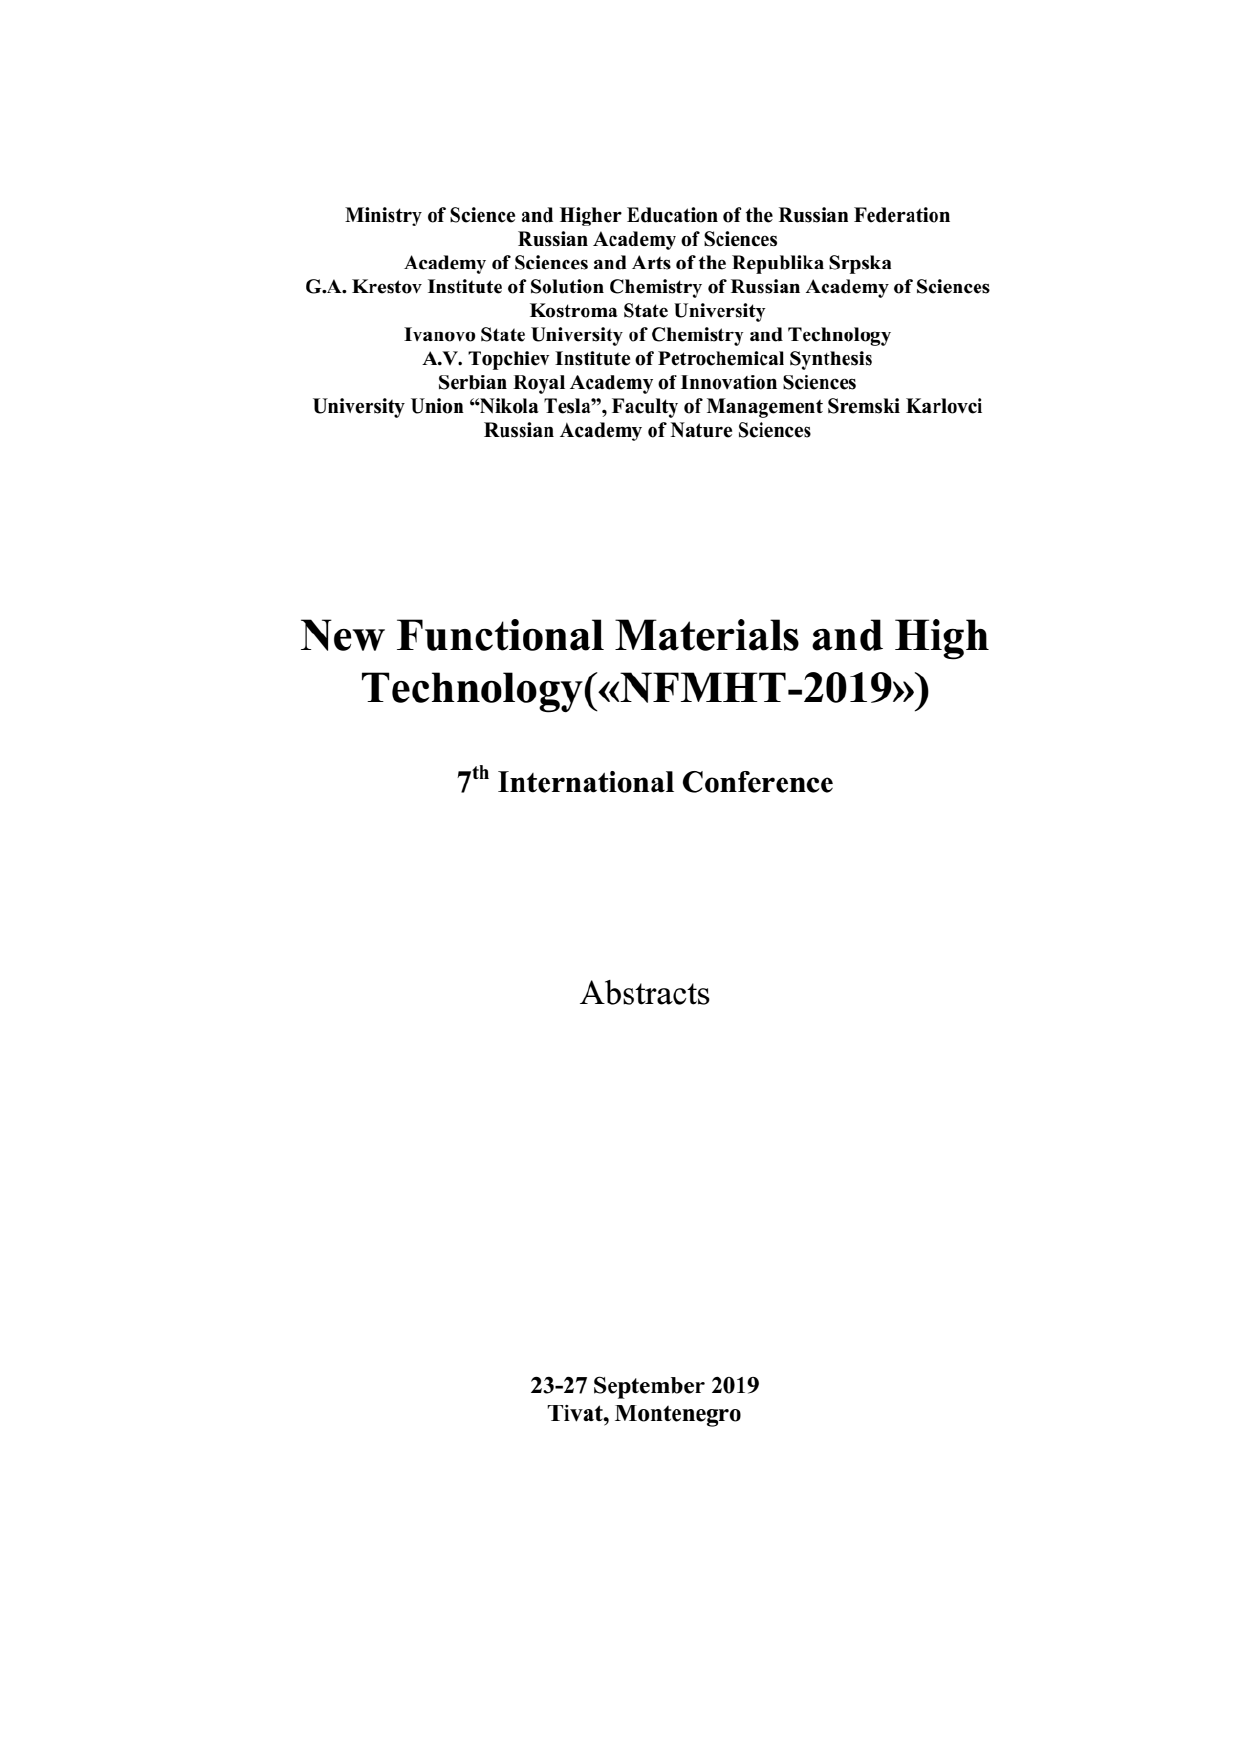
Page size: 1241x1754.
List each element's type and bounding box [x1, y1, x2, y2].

picture [177, 118, 1152, 1556]
